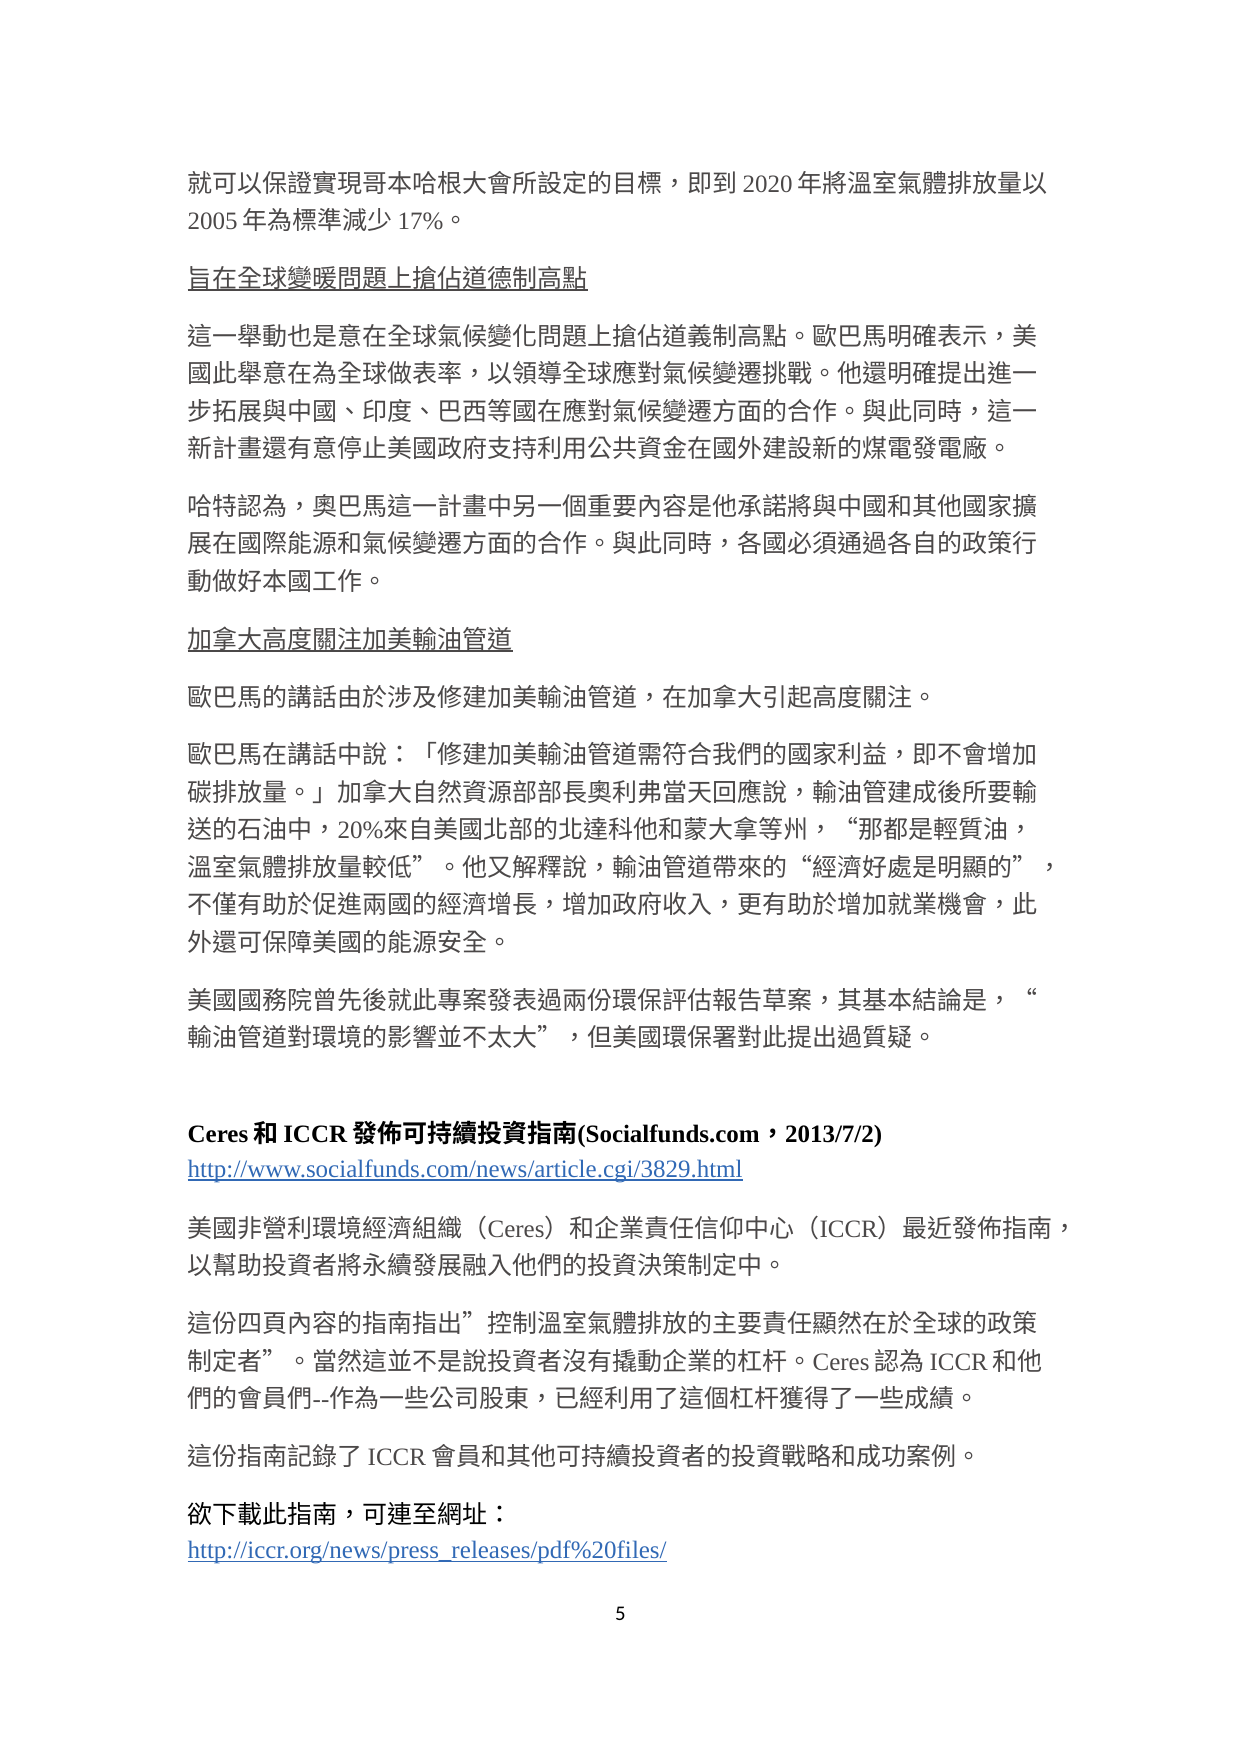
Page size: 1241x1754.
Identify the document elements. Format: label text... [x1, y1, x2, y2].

text 這份四頁內容的指南指出”控制溫室氣體排放的主要責任顯然在於全球的政策制定者”。當然這並不是說投資者沒有撬動企業的杠杆。Ceres認為ICCR和他們的會員們--作為一些公司股東，已經利用了這個杠杆獲得了一些成績。 [187, 1303, 1053, 1416]
text 旨在全球變暖問題上搶佔道德制高點 [187, 258, 1053, 295]
text 美國非營利環境經濟組織（Ceres）和企業責任信仰中心（ICCR）最近發佈指南，以幫助投資者將永續發展融入他們的投資決策制定中。 [187, 1208, 1053, 1283]
text 哈特認為，奧巴馬這一計畫中另一個重要內容是他承諾將與中國和其他國家擴展在國際能源和氣候變遷方面的合作。與此同時，各國必須通過各自的政策行動做好本國工作。 [187, 486, 1053, 598]
text 這一舉動也是意在全球氣候變化問題上搶佔道義制高點。歐巴馬明確表示，美國此舉意在為全球做表率，以領導全球應對氣候變遷挑戰。他還明確提出進一步拓展與中國、印度、巴西等國在應對氣候變遷方面的合作。與此同時，這一新計畫還有意停止美國政府支持利用公共資金在國外建設新的煤電發電廠。 [187, 316, 1053, 466]
text 美國國務院曾先後就此專案發表過兩份環保評估報告草案，其基本結論是，“輸油管道對環境的影響並不太大”，但美國環保署對此提出過質疑。 [187, 979, 1053, 1054]
text 欲下載此指南，可連至網址： [187, 1494, 1053, 1531]
text 歐巴馬在講話中說：「修建加美輸油管道需符合我們的國家利益，即不會增加碳排放量。」加拿大自然資源部部長奧利弗當天回應說，輸油管建成後所要輸送的石油中，20%來自美國北部的北達科他和蒙大拿等州，“那都是輕質油，溫室氣體排放量較低”。他又解釋說，輸油管道帶來的“經濟好處是明顯的”，不僅有助於促進兩國的經濟增長，增加政府收入，更有助於增加就業機會，此外還可保障美國的能源安全。 [187, 734, 1053, 959]
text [187, 1531, 1053, 1569]
text 加拿大高度關注加美輸油管道 [187, 619, 1053, 656]
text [187, 162, 1053, 237]
text 歐巴馬的講話由於涉及修建加美輸油管道，在加拿大引起高度關注。 [187, 676, 1053, 714]
text http://www.socialfunds.com/news/article.cgi/3829.html [187, 1150, 1053, 1187]
text 這份指南記錄了ICCR會員和其他可持續投資者的投資戰略和成功案例。 [187, 1436, 1053, 1473]
text Ceres和ICCR發佈可持續投資指南(Socialfunds.com，2013/7/2) [187, 1112, 1053, 1150]
